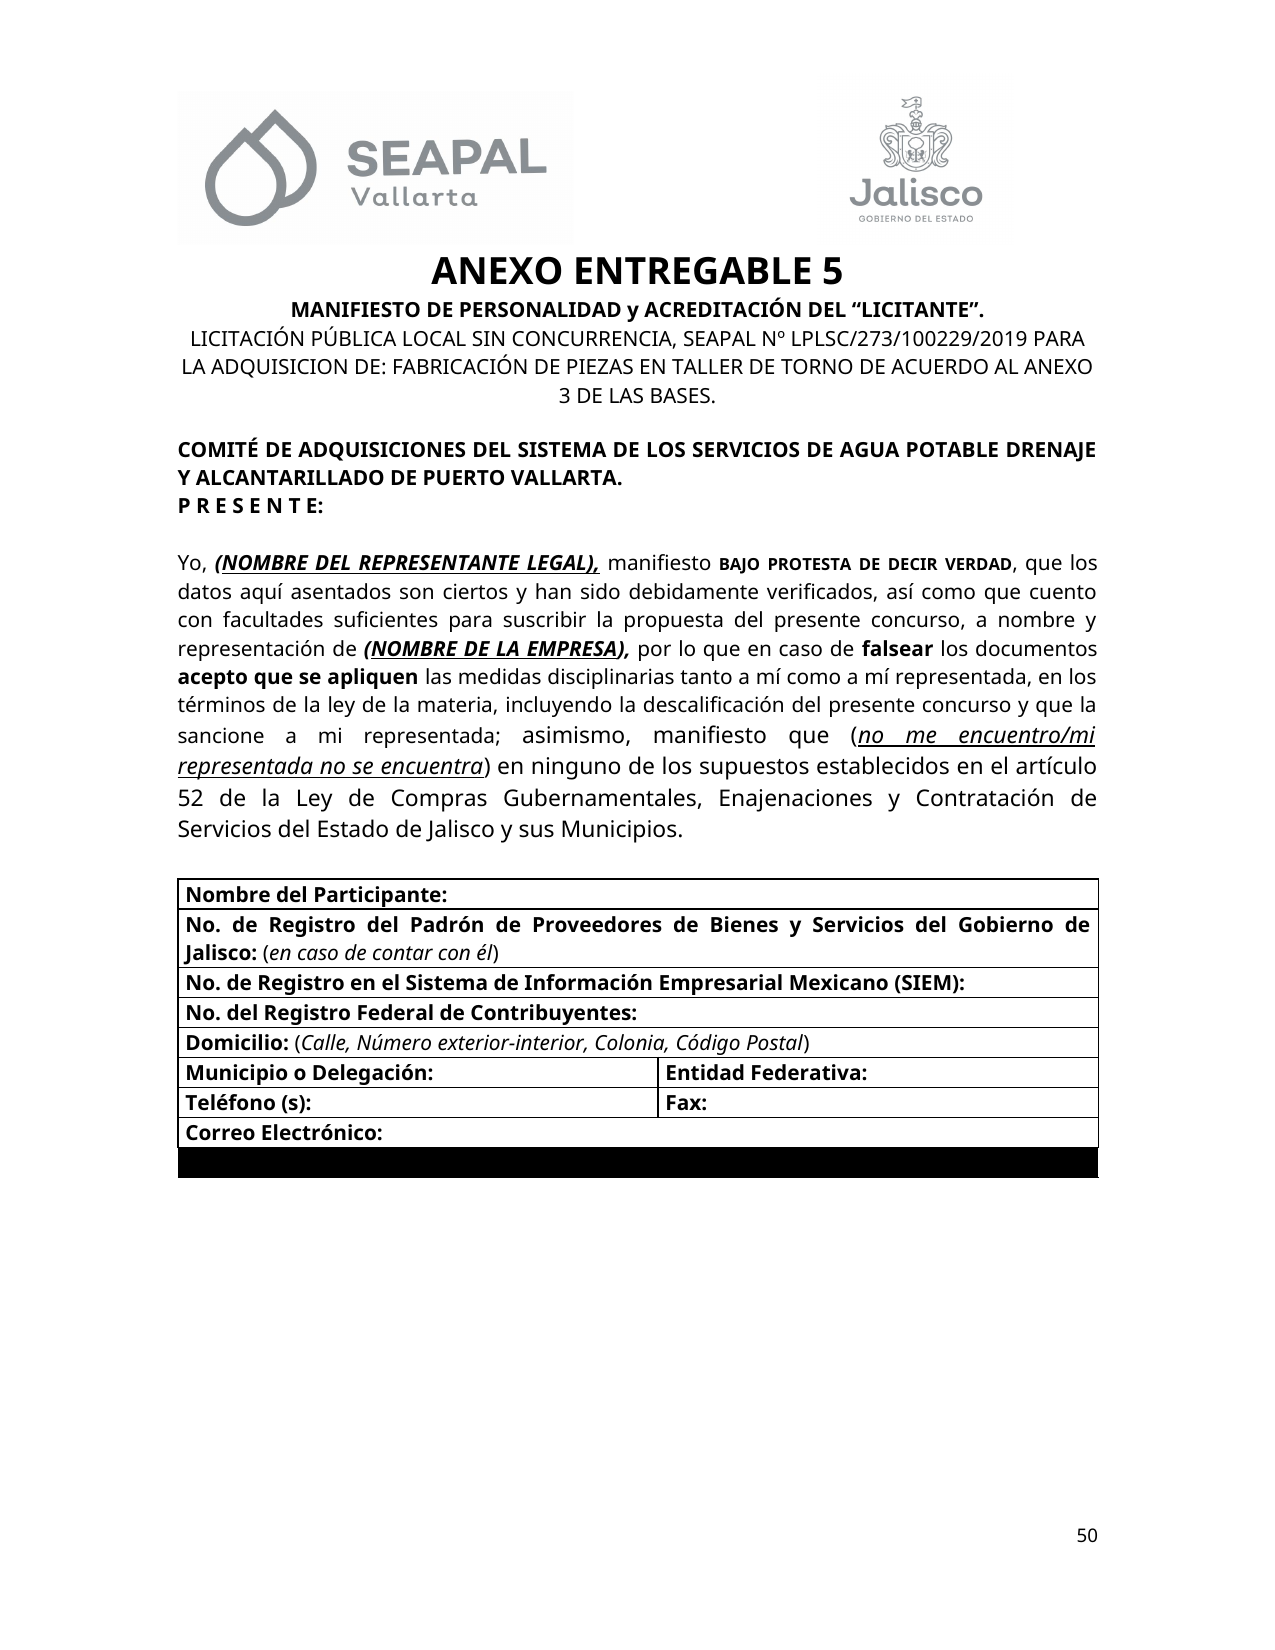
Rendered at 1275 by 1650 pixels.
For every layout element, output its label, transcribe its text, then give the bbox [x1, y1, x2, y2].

text LICITACIÓN PÚBLICA LOCAL SIN CONCURRENCIA, SEAPAL Nº LPLSC/273/100229/2019 PARA LA ADQUISICION DE: FABRICACIÓN DE PIEZAS EN TALLER DE TORNO DE ACUERDO AL ANEXO 3 DE LAS BASES. [177, 324, 1098, 409]
table_cell Municipio o Delegación: [179, 1058, 657, 1087]
table_cell [178, 1148, 1098, 1177]
text P R E S E N T E: [177, 492, 1098, 520]
table_cell Correo Electrónico: [179, 1118, 1098, 1147]
text MANIFIESTO DE PERSONALIDAD y ACREDITACIÓN DEL “LICITANTE”. [177, 295, 1098, 324]
text COMITÉ DE ADQUISICIONES DEL SISTEMA DE LOS SERVICIOS DE AGUA POTABLE DRENAJE Y ALCANTARILLADO DE PUERTO VALLARTA. [177, 435, 1098, 492]
text Yo, (NOMBRE DEL REPRESENTANTE LEGAL), manifiesto bajo protesta de decir verdad, que los datos aquí asentados son ciertos y han sido debidamente verificados, así como que cuento con facultades suficientes para suscribir la propuesta del presente concurso, a nombre y representación de (NOMBRE DE LA EMPRESA), por lo que en caso de falsear los documentos acepto que se apliquen las medidas disciplinarias tanto a mí como a mí representada, en los términos de la ley de la materia, incluyendo la descalificación del presente concurso y que la sancione a mi representada; asimismo, manifiesto que (no me encuentro/mi representada no se encuentra) en ninguno de los supuestos establecidos en el artículo 52 de la Ley de Compras Gubernamentales, Enajenaciones y Contratación de Servicios del Estado de Jalisco y sus Municipios. [177, 548, 1098, 844]
table_cell No. de Registro del Padrón de Proveedores de Bienes y Servicios del Gobierno de Jalisco: (en caso de contar con él) [179, 910, 1098, 967]
text ANEXO ENTREGABLE 5 [177, 244, 1098, 295]
table_cell Teléfono (s): [179, 1088, 657, 1117]
table_cell No. de Registro en el Sistema de Información Empresarial Mexicano (SIEM): [179, 968, 1098, 997]
table_cell Fax: [659, 1088, 1098, 1117]
table_cell No. del Registro Federal de Contribuyentes: [179, 998, 1098, 1027]
table_header Nombre del Participante: [179, 880, 1098, 908]
picture [177, 91, 574, 245]
table_cell Domicilio: (Calle, Número exterior-interior, Colonia, Código Postal) [179, 1028, 1098, 1057]
picture [817, 73, 1015, 245]
table_cell Entidad Federativa: [659, 1058, 1098, 1087]
